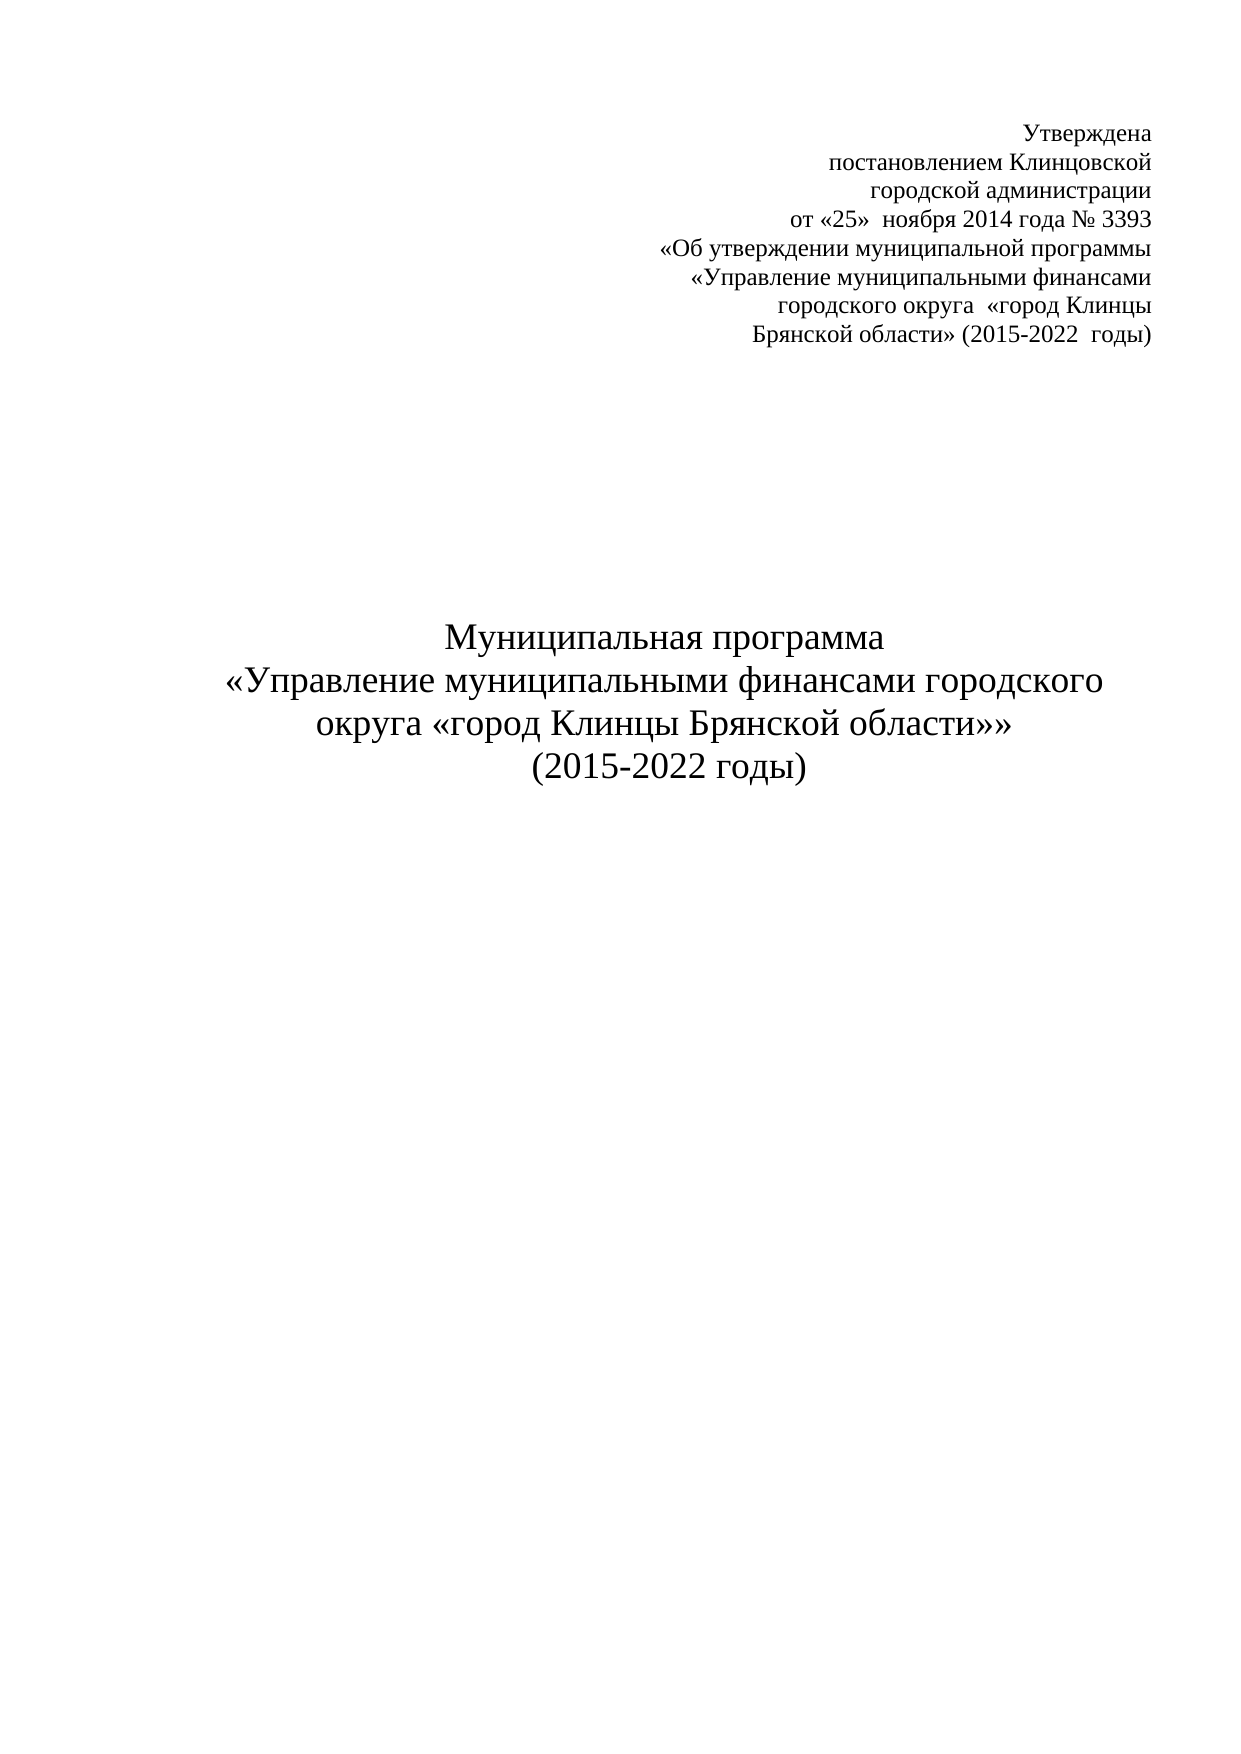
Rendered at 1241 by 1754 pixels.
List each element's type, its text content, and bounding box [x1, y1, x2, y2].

text постановлением Клинцовской [177, 147, 1152, 176]
text «Об утверждении муниципальной программы [177, 233, 1152, 262]
text городской администрации [177, 176, 1152, 204]
text Муниципальная программа [177, 614, 1152, 657]
text городского округа «город Клинцы [177, 291, 1152, 319]
text Утверждена [177, 118, 1152, 147]
text (2015-2022 годы) [177, 743, 1152, 787]
text «Управление муниципальными финансами городского округа «город Клинцы Брянской области»» [177, 657, 1152, 743]
text Брянской области» (2015-2022 годы) [177, 319, 1152, 348]
text «Управление муниципальными финансами [177, 262, 1152, 291]
text от «25» ноября 2014 года № 3393 [177, 204, 1152, 233]
